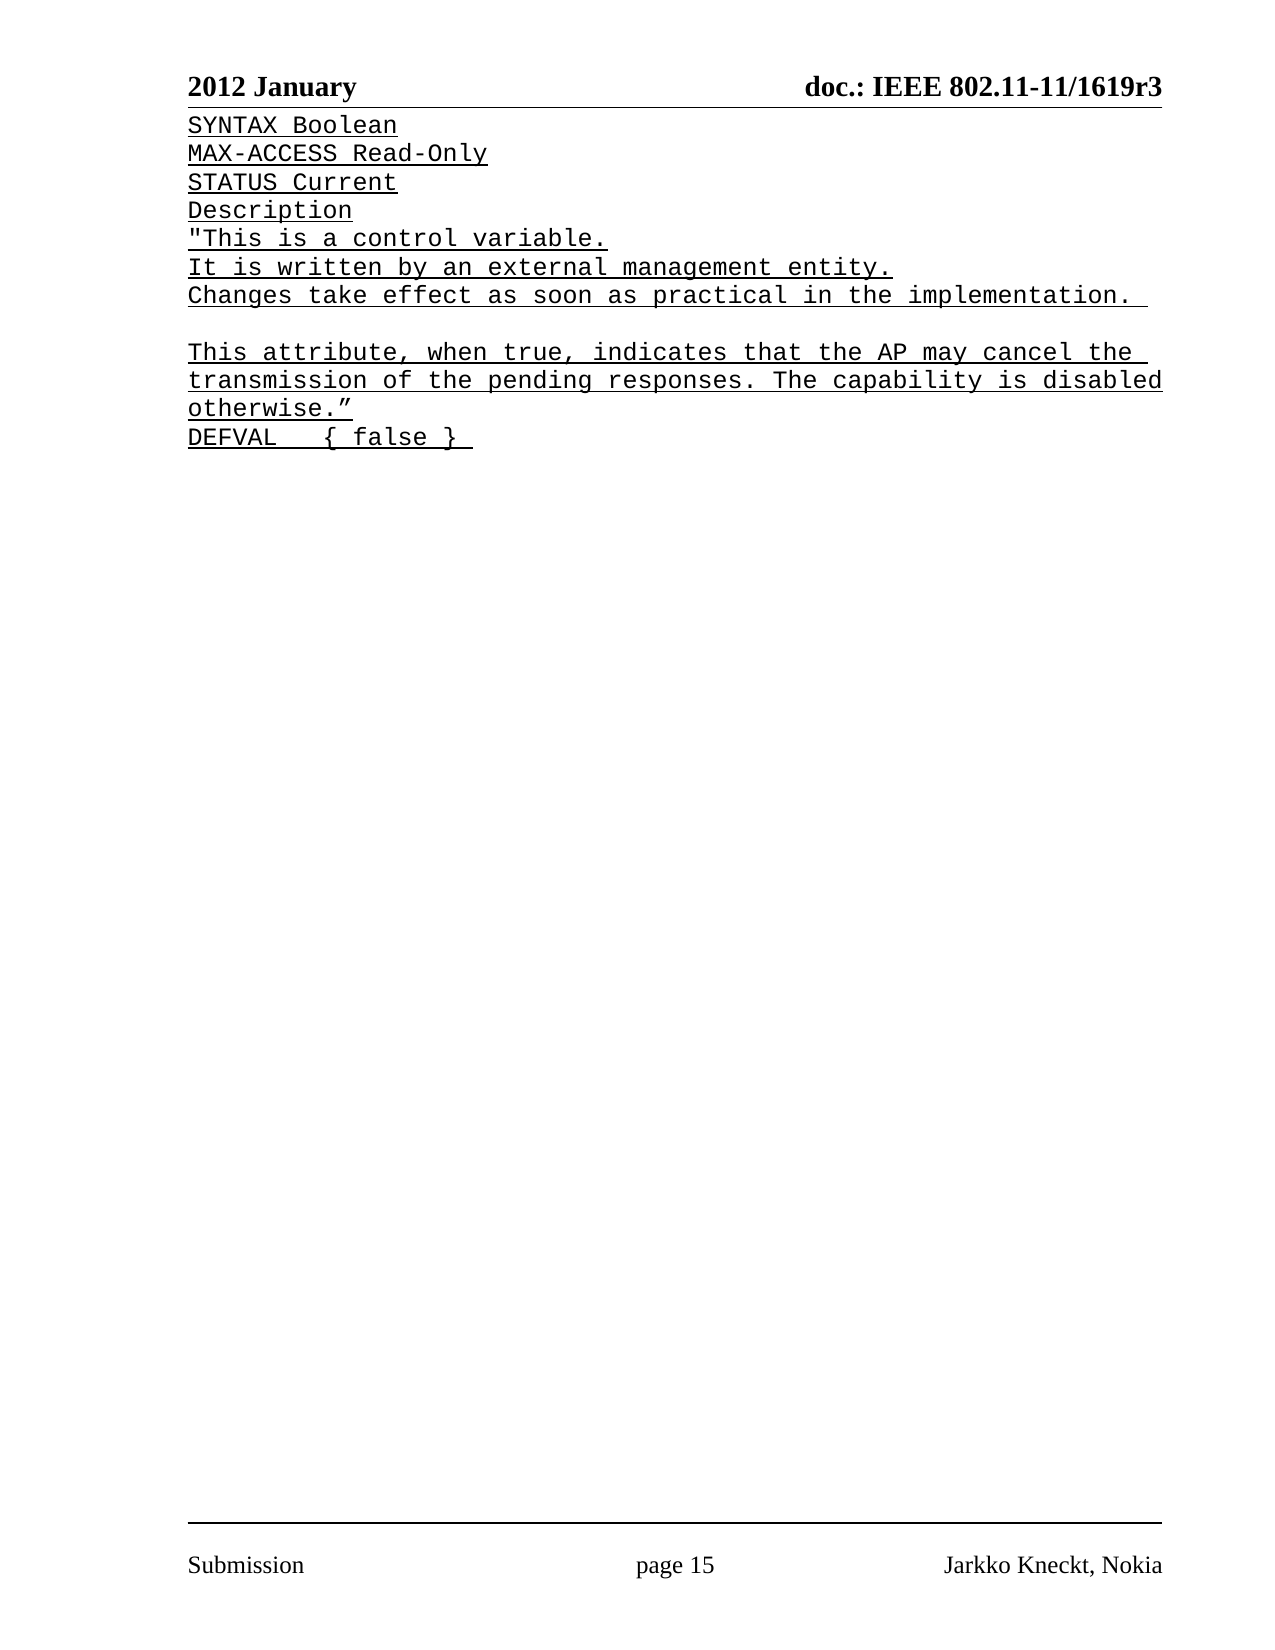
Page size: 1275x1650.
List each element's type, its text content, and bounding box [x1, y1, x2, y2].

text "This is a control variable. [187, 226, 1162, 254]
text MAX-ACCESS Read-Only [187, 141, 1162, 169]
text Changes take effect as soon as practical in the implementation. [187, 282, 1162, 311]
text DEFVAL { false } [187, 424, 1162, 452]
text STATUS Current [187, 169, 1162, 197]
text SYNTAX Boolean [187, 112, 1162, 141]
text This attribute, when true, indicates that the AP may cancel the transmission of the pending responses. The capability is disabled otherwise.” [187, 392, 1162, 424]
text Description [187, 197, 1162, 226]
text It is written by an external management entity. [187, 254, 1162, 282]
text This attribute, when true, indicates that the AP may cancel the transmission of the pending responses. The capability is disabled otherwise.” [187, 339, 1162, 391]
